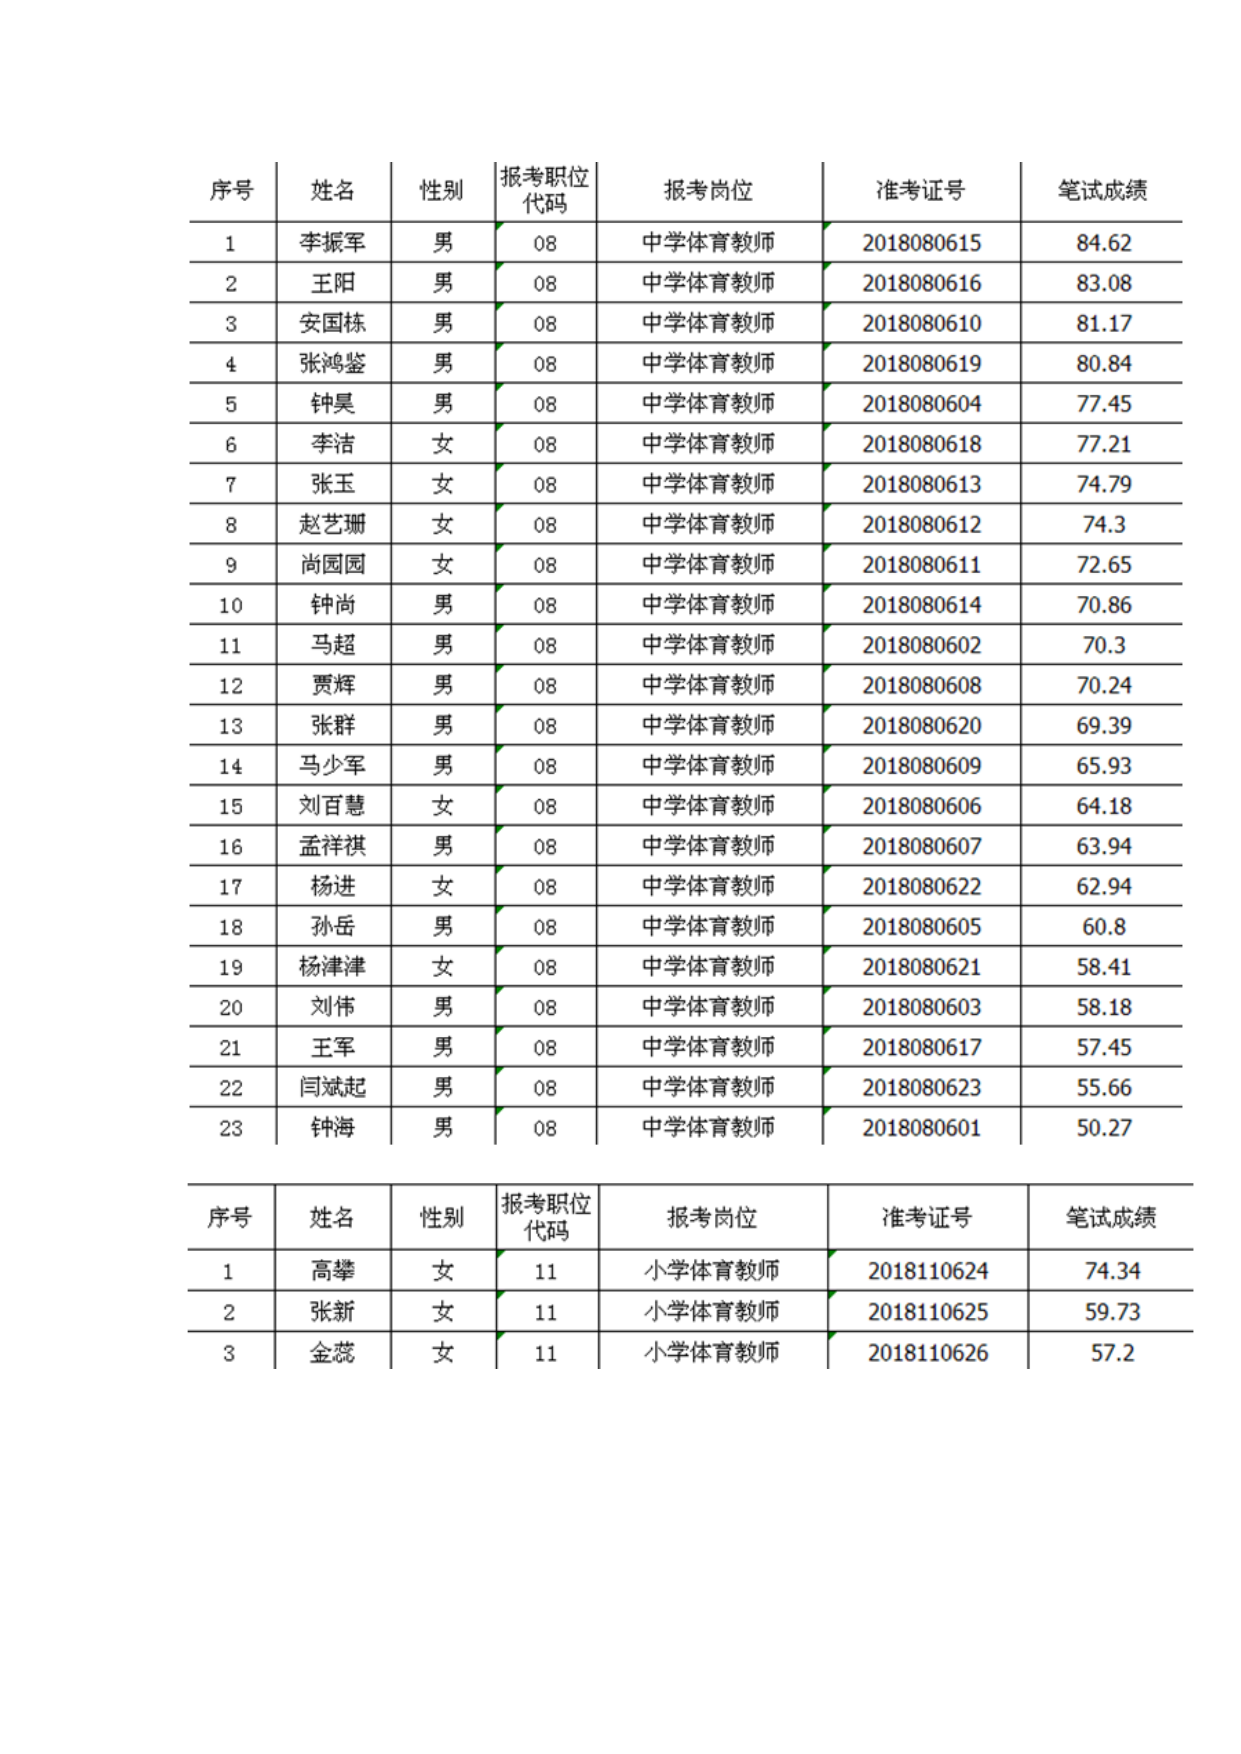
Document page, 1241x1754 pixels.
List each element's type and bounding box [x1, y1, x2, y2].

picture [187, 162, 1184, 1149]
picture [187, 1182, 1195, 1369]
